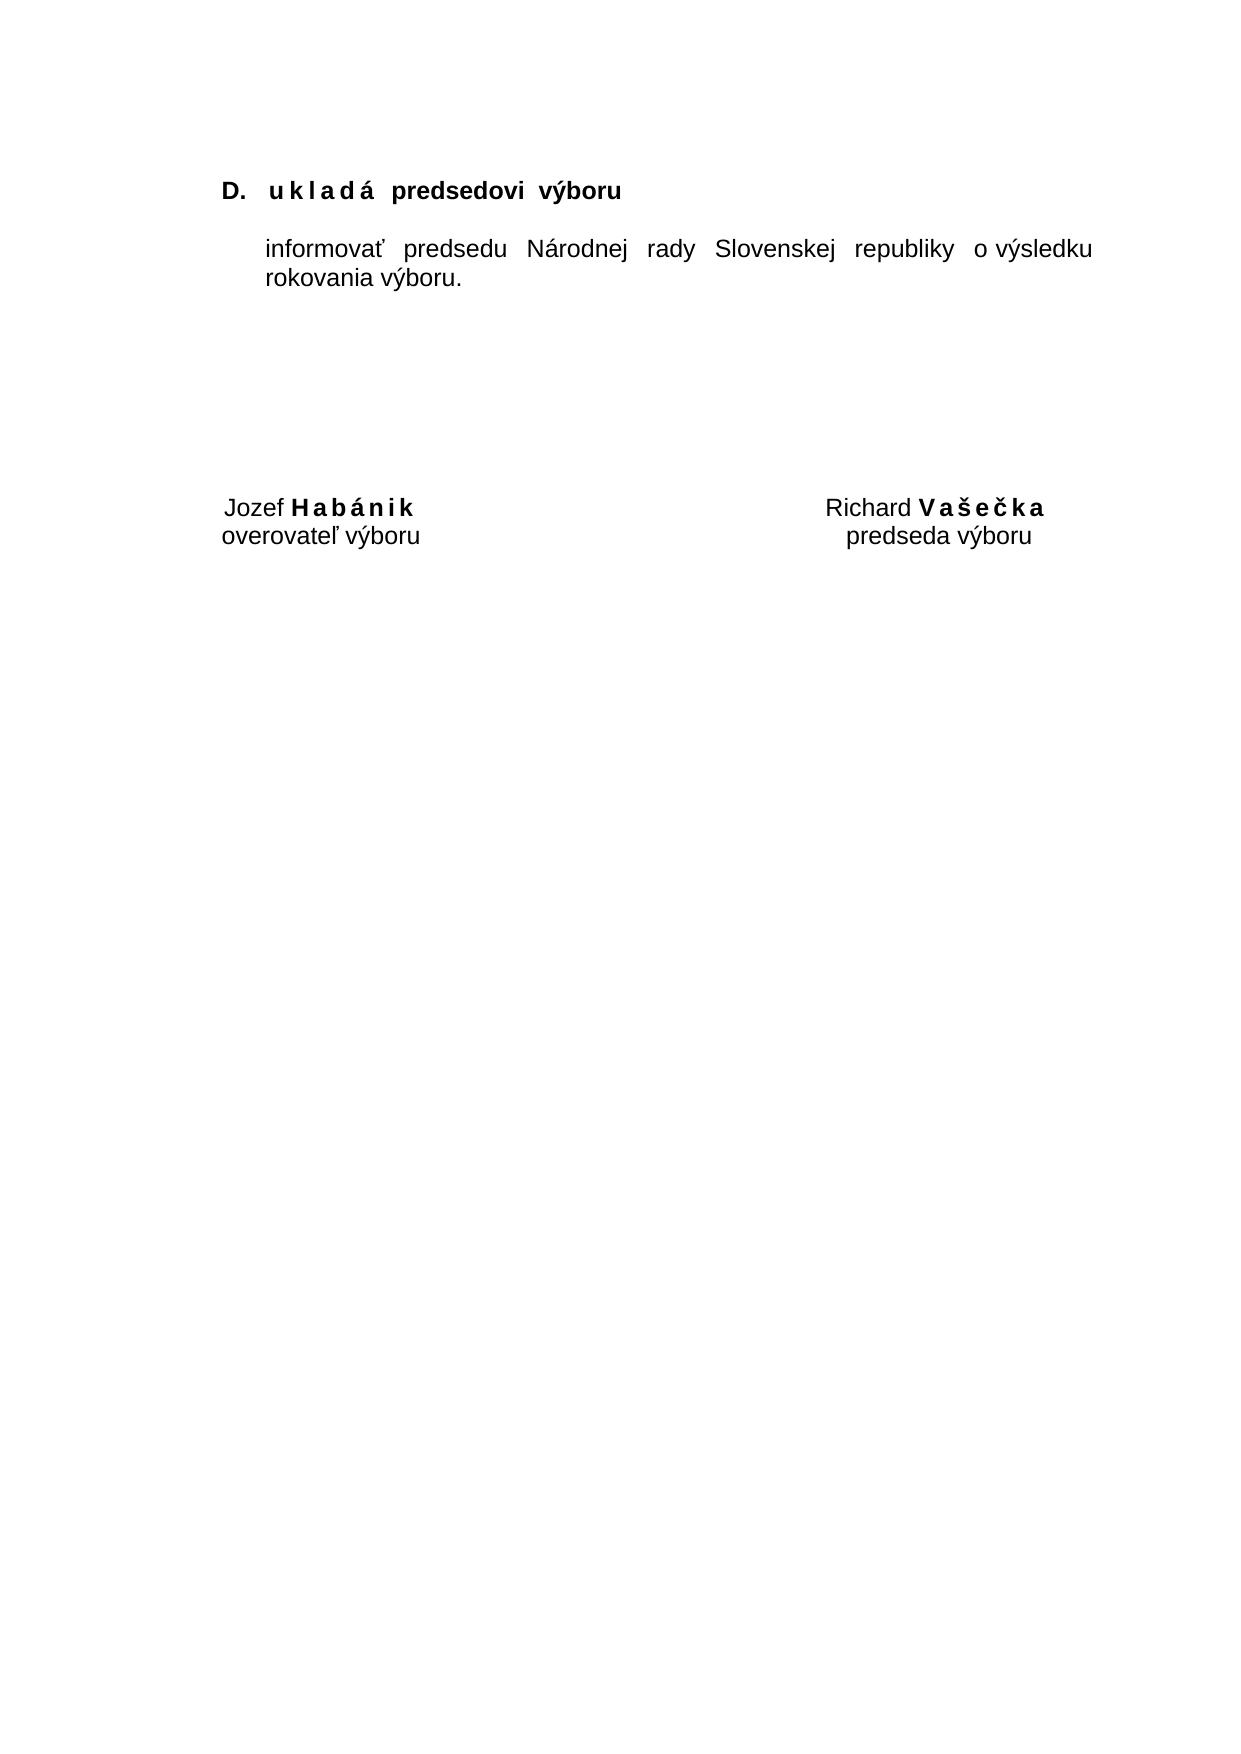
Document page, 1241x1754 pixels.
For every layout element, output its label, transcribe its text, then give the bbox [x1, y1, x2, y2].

text informovať predsedu Národnej rady Slovenskej republiky o výsledku rokovania výboru. [265, 234, 1093, 291]
list ukladá predsedovi výboru [221, 176, 1093, 205]
text Jozef Habánik Richard Vašečka overovateľ výboru predseda výboru [148, 493, 1093, 550]
